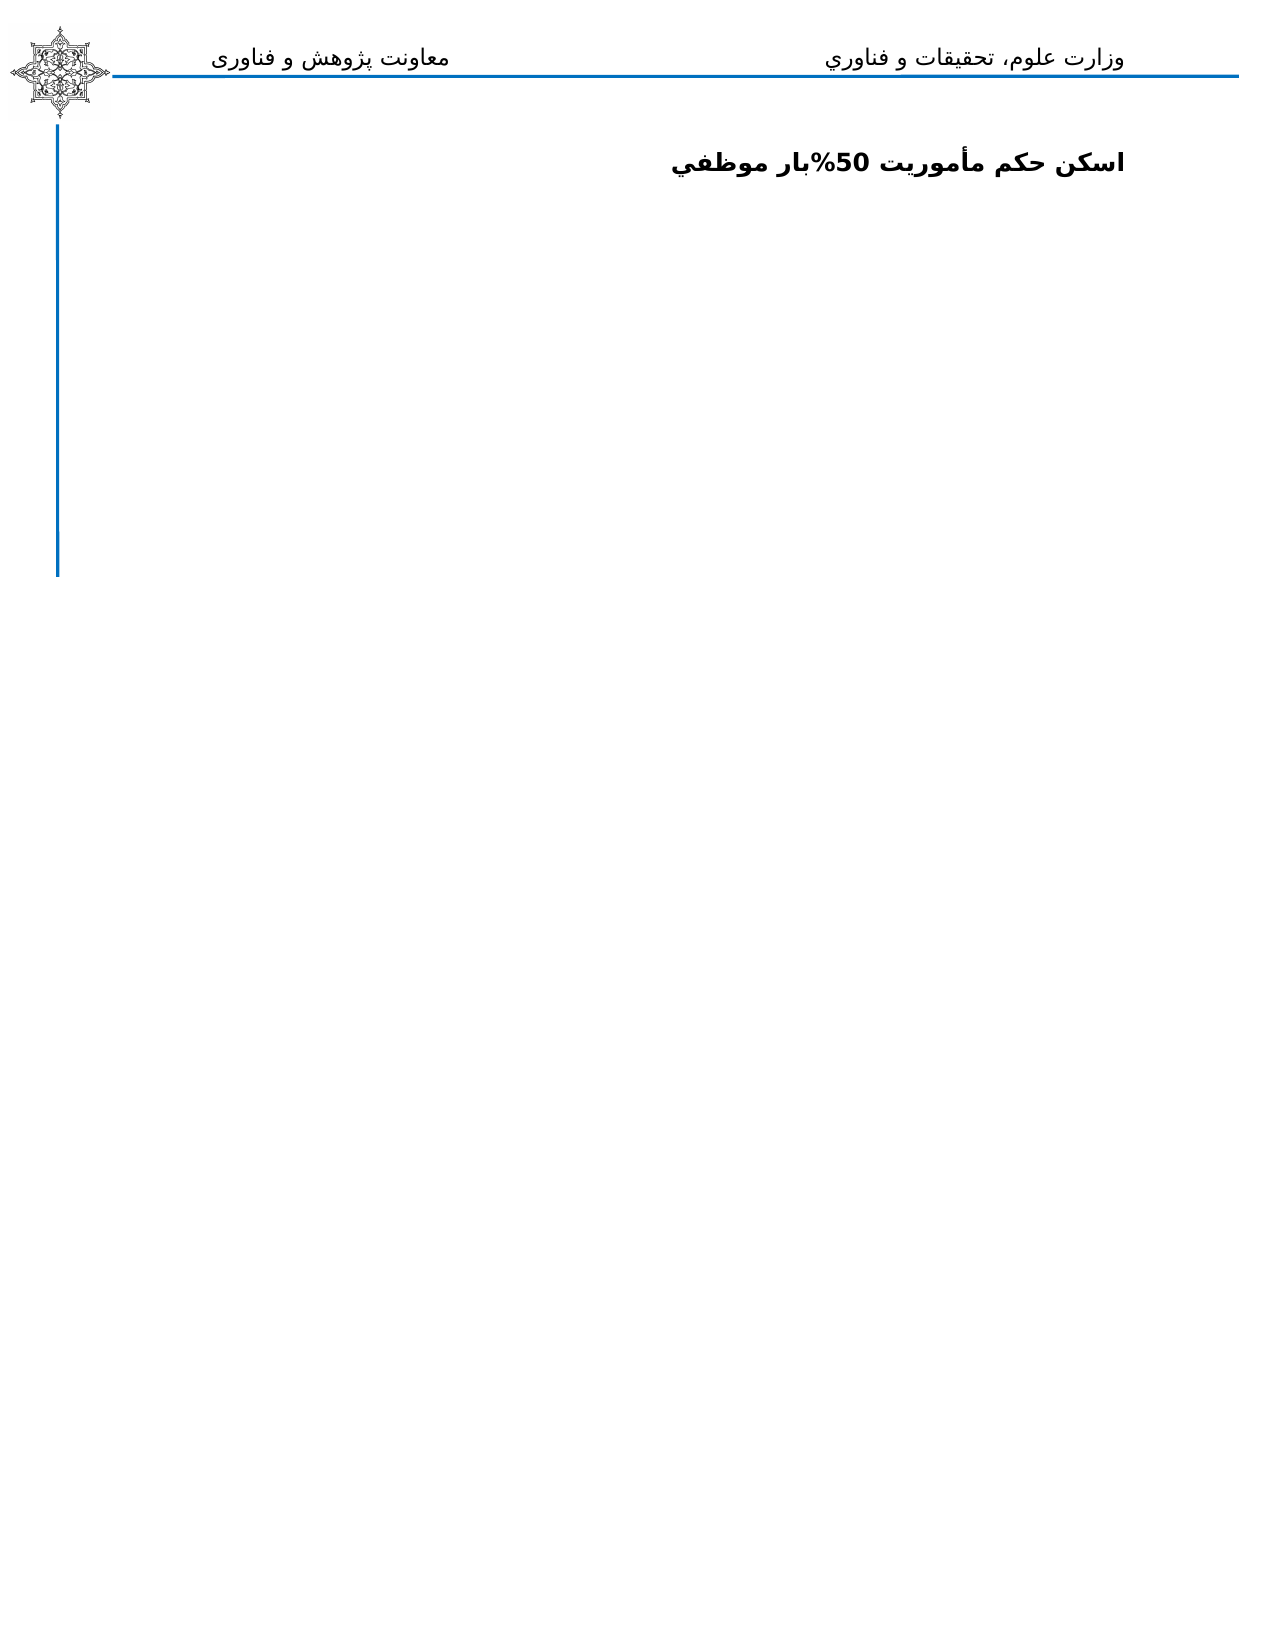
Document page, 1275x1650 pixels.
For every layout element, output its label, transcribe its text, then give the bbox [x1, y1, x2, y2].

picture [7, 23, 111, 121]
text اسکن حکم مأموريت 50%بار موظفي [144, 148, 1125, 177]
